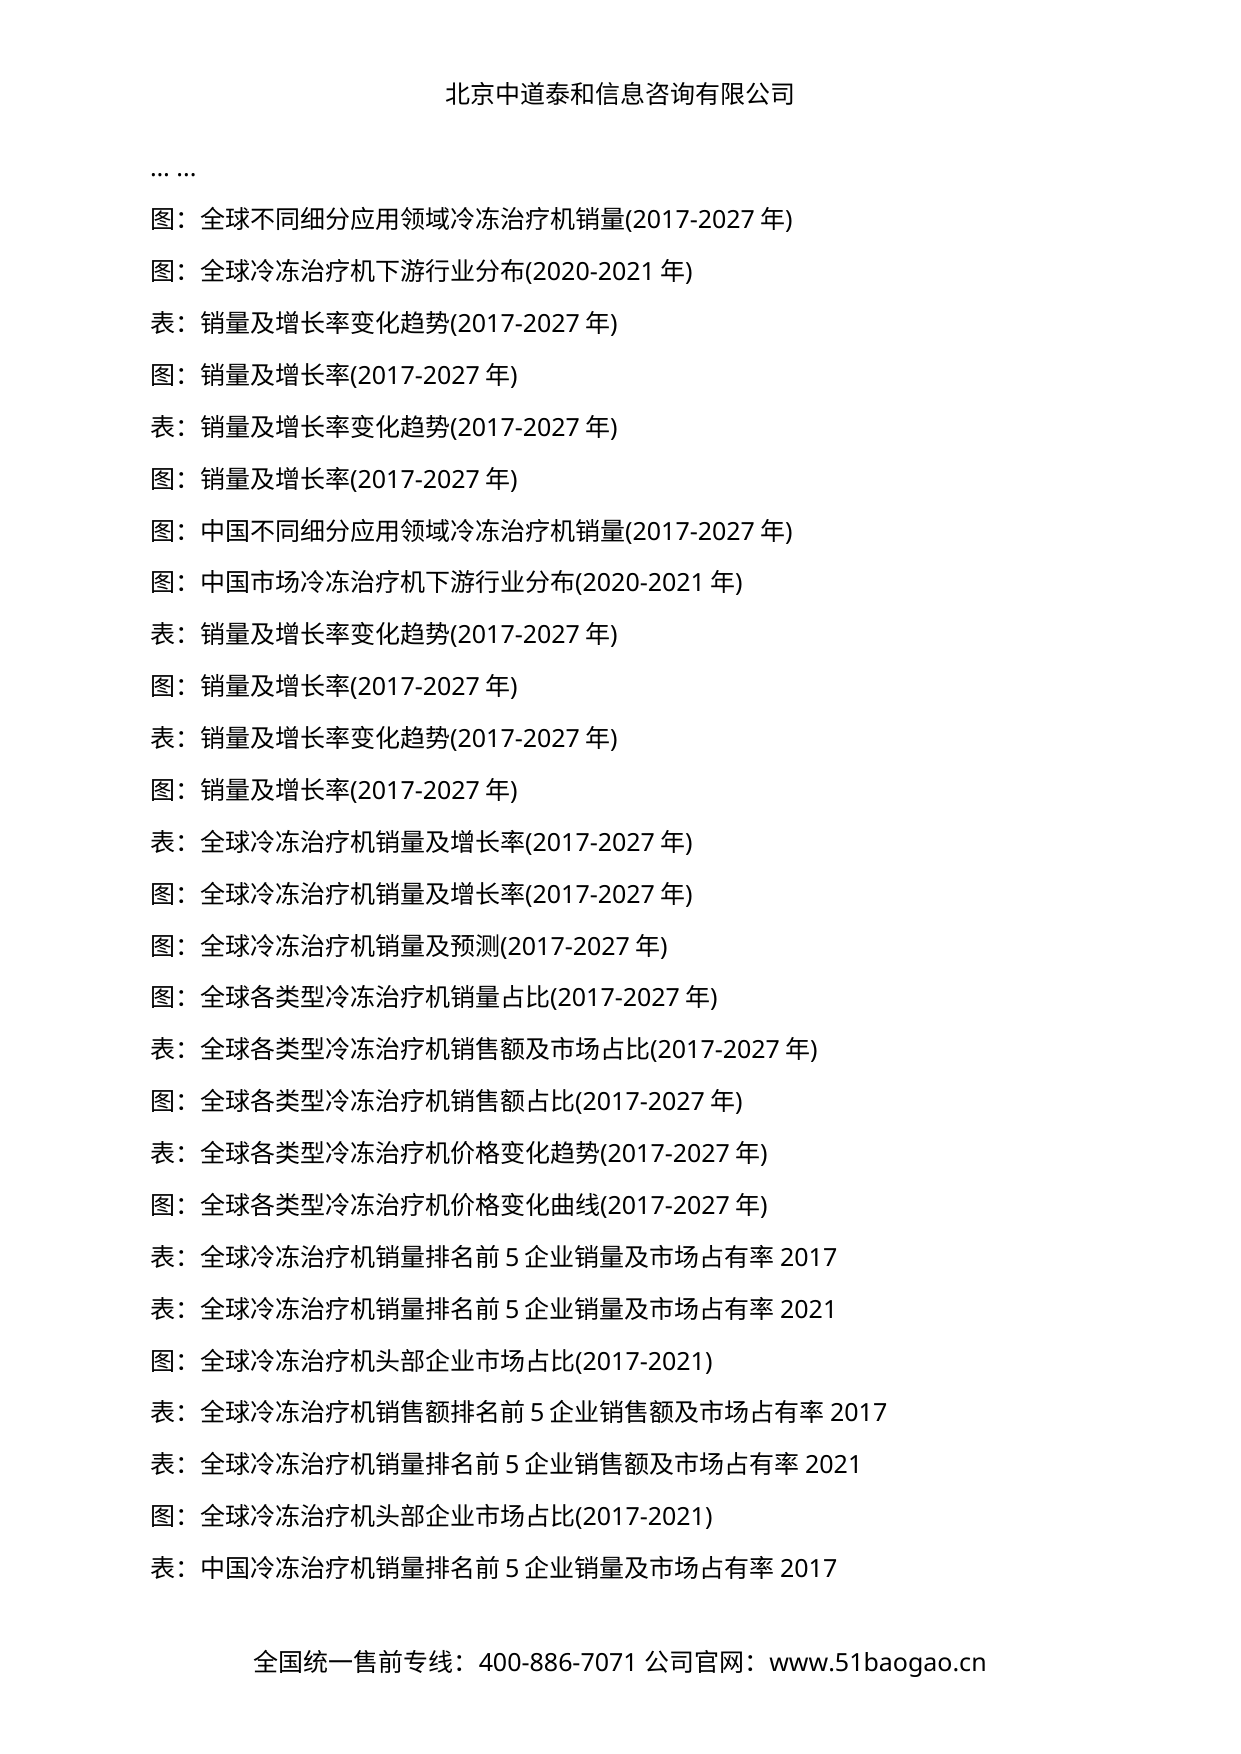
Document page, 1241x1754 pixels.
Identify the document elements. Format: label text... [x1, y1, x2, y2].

text 表：全球冷冻治疗机销量排名前5企业销售额及市场占有率 2021 [150, 1445, 1090, 1481]
text 图：全球冷冻治疗机头部企业市场占比(2017-2021) [150, 1497, 1090, 1533]
text 表：销量及增长率变化趋势(2017-2027年) [150, 615, 1090, 651]
text 图：中国市场冷冻治疗机下游行业分布(2020-2021年) [150, 563, 1090, 599]
text 表：全球冷冻治疗机销量及增长率(2017-2027年) [150, 822, 1090, 858]
text 表：销量及增长率变化趋势(2017-2027年) [150, 303, 1090, 340]
text 图：全球冷冻治疗机销量及增长率(2017-2027年) [150, 874, 1090, 910]
text 图：中国不同细分应用领域冷冻治疗机销量(2017-2027年) [150, 511, 1090, 547]
text 表：销量及增长率变化趋势(2017-2027年) [150, 718, 1090, 755]
text 图：全球各类型冷冻治疗机价格变化曲线(2017-2027年) [150, 1185, 1090, 1222]
text 图：全球冷冻治疗机头部企业市场占比(2017-2021) [150, 1341, 1090, 1377]
text 图：销量及增长率(2017-2027年) [150, 770, 1090, 807]
text … ... [150, 150, 1090, 184]
text 表：销量及增长率变化趋势(2017-2027年) [150, 407, 1090, 443]
text 表：全球各类型冷冻治疗机销售额及市场占比(2017-2027年) [150, 1030, 1090, 1066]
text 表：全球冷冻治疗机销量排名前5企业销量及市场占有率 2021 [150, 1289, 1090, 1325]
text 图：销量及增长率(2017-2027年) [150, 667, 1090, 703]
text 图：全球各类型冷冻治疗机销售额占比(2017-2027年) [150, 1082, 1090, 1118]
text 图：销量及增长率(2017-2027年) [150, 459, 1090, 495]
text 表：全球冷冻治疗机销量排名前5企业销量及市场占有率 2017 [150, 1237, 1090, 1273]
text 图：全球不同细分应用领域冷冻治疗机销量(2017-2027年) [150, 200, 1090, 236]
text 图：全球各类型冷冻治疗机销量占比(2017-2027年) [150, 978, 1090, 1014]
text 表：全球各类型冷冻治疗机价格变化趋势(2017-2027年) [150, 1133, 1090, 1170]
text 表：全球冷冻治疗机销售额排名前5企业销售额及市场占有率 2017 [150, 1393, 1090, 1429]
text 图：全球冷冻治疗机销量及预测(2017-2027年) [150, 926, 1090, 962]
text 图：销量及增长率(2017-2027年) [150, 355, 1090, 392]
text 图：全球冷冻治疗机下游行业分布(2020-2021年) [150, 252, 1090, 288]
text 表：中国冷冻治疗机销量排名前5企业销量及市场占有率 2017 [150, 1548, 1090, 1585]
